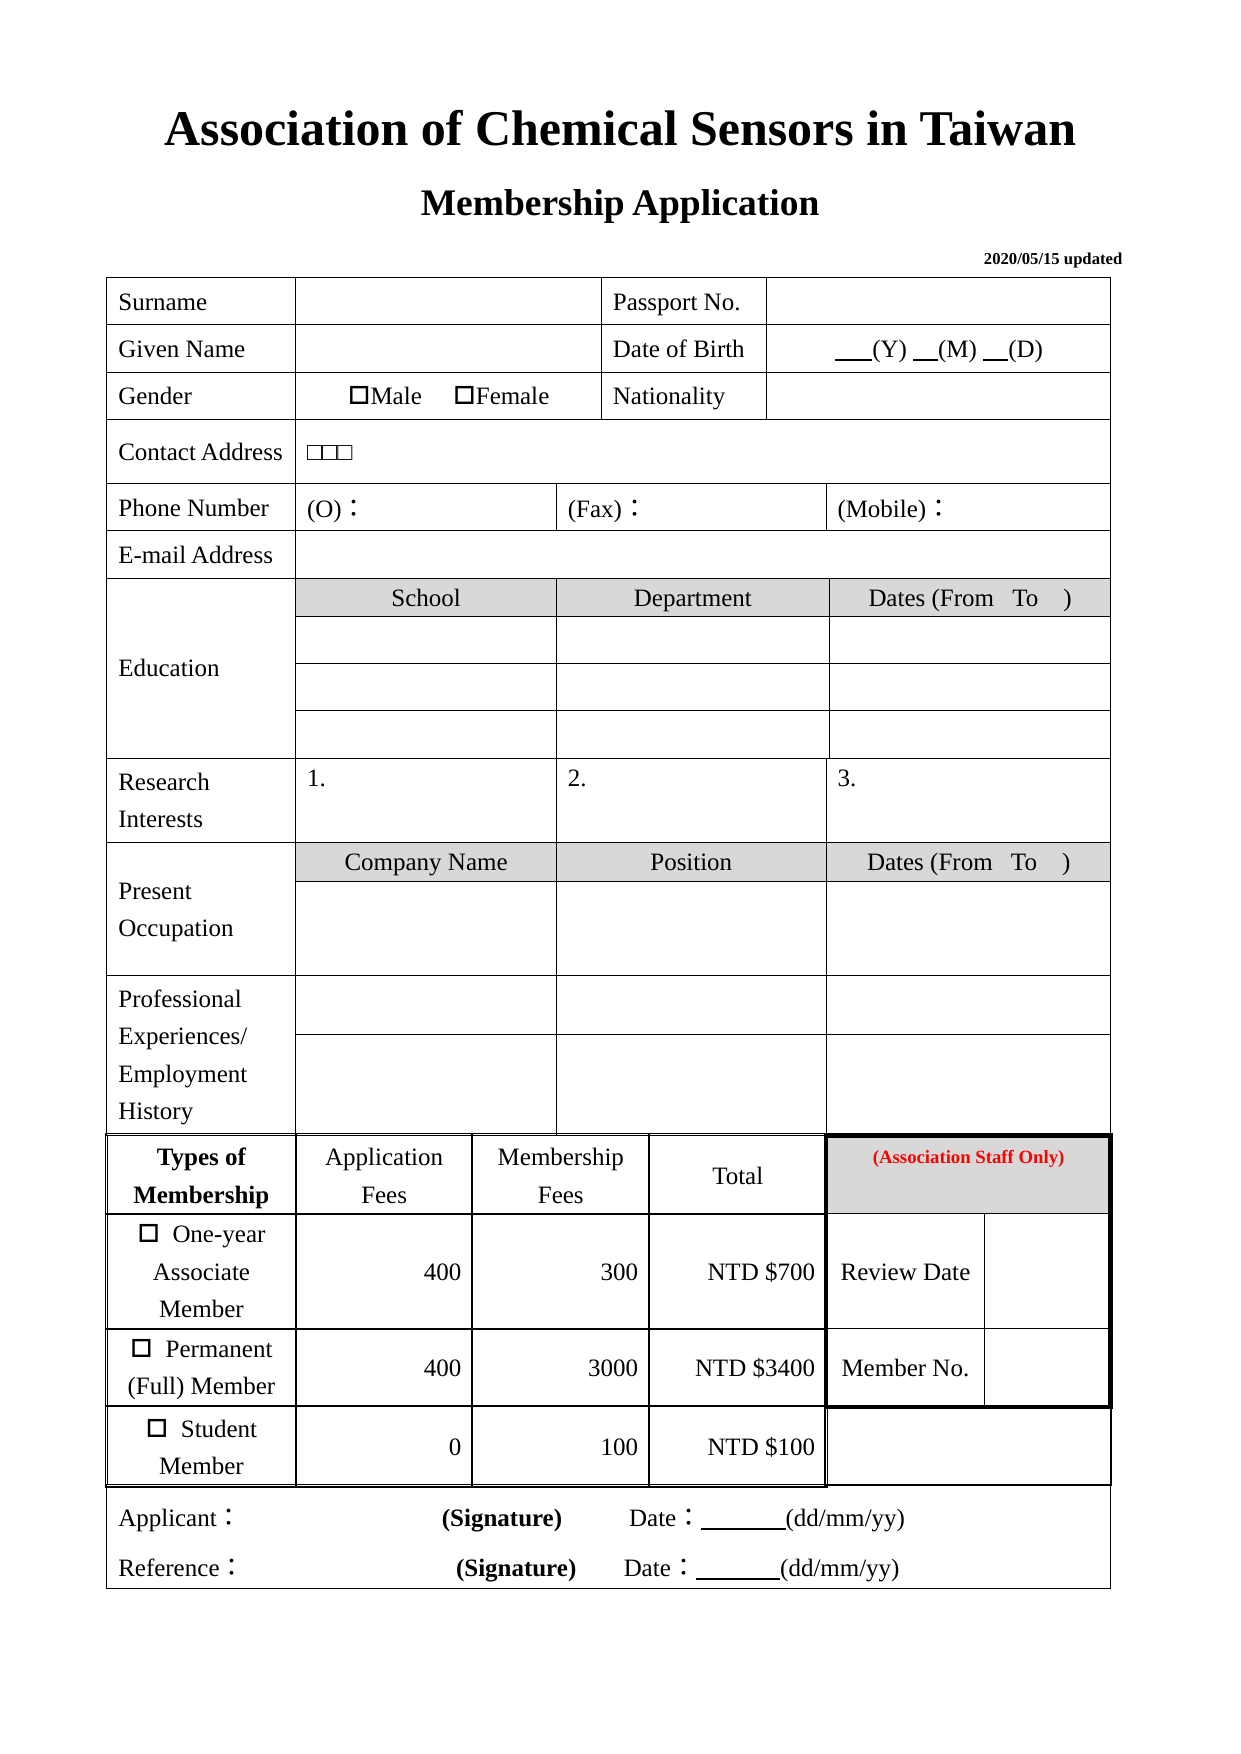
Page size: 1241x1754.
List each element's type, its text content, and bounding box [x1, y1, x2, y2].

table_cell Professional Experiences/ Employment History [107, 976, 295, 1133]
table_cell 2. [557, 759, 826, 842]
table_cell [985, 1214, 1108, 1327]
table_cell Total [650, 1136, 824, 1213]
table_cell Company Name [296, 843, 556, 881]
table_cell Gender [107, 373, 295, 419]
table_cell [296, 325, 601, 372]
table_cell [827, 882, 1110, 975]
table_cell Types of Membership [108, 1136, 295, 1213]
table_cell Phone Number [107, 484, 295, 530]
table_cell [557, 976, 826, 1034]
table_cell [828, 1409, 1110, 1484]
table_cell 3000 [473, 1330, 648, 1404]
table_header [296, 278, 601, 324]
table_cell Membership Fees [473, 1136, 648, 1213]
table_cell Male Female [296, 373, 601, 419]
table_cell [557, 617, 829, 663]
table_cell School [296, 579, 556, 616]
table_cell Student Member [108, 1407, 295, 1484]
table_cell NTD $3400 [650, 1330, 824, 1404]
table_cell [296, 882, 556, 975]
table_cell 400 [297, 1215, 471, 1327]
table_cell 400 [297, 1330, 471, 1404]
table_cell One-year Associate Member [108, 1215, 295, 1327]
table_cell 300 [473, 1215, 648, 1327]
table_cell [827, 976, 1110, 1034]
table_cell Applicant： (Signature) Date： (dd/mm/yy) [107, 1486, 1110, 1543]
table_cell [827, 1035, 1110, 1133]
table_header [767, 278, 1110, 324]
table_cell 100 [473, 1407, 648, 1484]
table_header Surname [107, 278, 295, 324]
table_cell Research Interests [107, 759, 295, 842]
table_cell (Mobile)： [827, 484, 1110, 530]
table_cell [767, 373, 1110, 419]
text Membership Application [118, 164, 1122, 239]
table_cell (Y) (M) (D) [767, 325, 1110, 372]
table_cell (O)： [296, 484, 556, 530]
table_cell [557, 664, 829, 710]
table_cell Application Fees [297, 1136, 471, 1213]
table_cell Dates (From To ) [827, 843, 1110, 881]
table_cell (Association Staff Only) [828, 1138, 1108, 1213]
table_cell [296, 1035, 556, 1133]
table_cell [830, 711, 1110, 757]
table_cell Review Date [828, 1214, 984, 1327]
table_cell [296, 711, 556, 757]
table_cell E-mail Address [107, 531, 295, 577]
table_cell Permanent (Full) Member [108, 1330, 295, 1404]
table_cell (Fax)： [557, 484, 826, 530]
table_cell Education [107, 579, 295, 757]
table_cell Position [557, 843, 826, 881]
table_cell Reference： (Signature) Date： (dd/mm/yy) [107, 1543, 1110, 1588]
table_cell Present Occupation [107, 843, 295, 975]
table_cell Dates (From To ) [830, 579, 1110, 616]
table_cell [296, 617, 556, 663]
table_cell [830, 664, 1110, 710]
table_cell [830, 617, 1110, 663]
table_cell Date of Birth [602, 325, 766, 372]
table_cell [296, 664, 556, 710]
text Association of Chemical Sensors in Taiwan [118, 89, 1122, 164]
table_cell NTD $100 [650, 1407, 824, 1484]
table_header Passport No. [602, 278, 766, 324]
table_cell Contact Address [107, 420, 295, 483]
table_cell 1. [296, 759, 556, 842]
table_cell Given Name [107, 325, 295, 372]
table_cell 0 [297, 1407, 471, 1484]
text 2020/05/15 updated [118, 239, 1122, 277]
table_cell [296, 976, 556, 1034]
table_cell [985, 1329, 1108, 1404]
table_cell Member No. [828, 1329, 984, 1404]
table_cell [557, 1035, 826, 1133]
table_cell 3. [827, 759, 1110, 842]
table_cell Department [557, 579, 829, 616]
table_cell Nationality [602, 373, 766, 419]
table_cell NTD $700 [650, 1215, 824, 1327]
table_cell [557, 711, 829, 757]
table_cell [296, 531, 1110, 577]
table_cell [557, 882, 826, 975]
table_cell □□□ [296, 420, 1110, 483]
